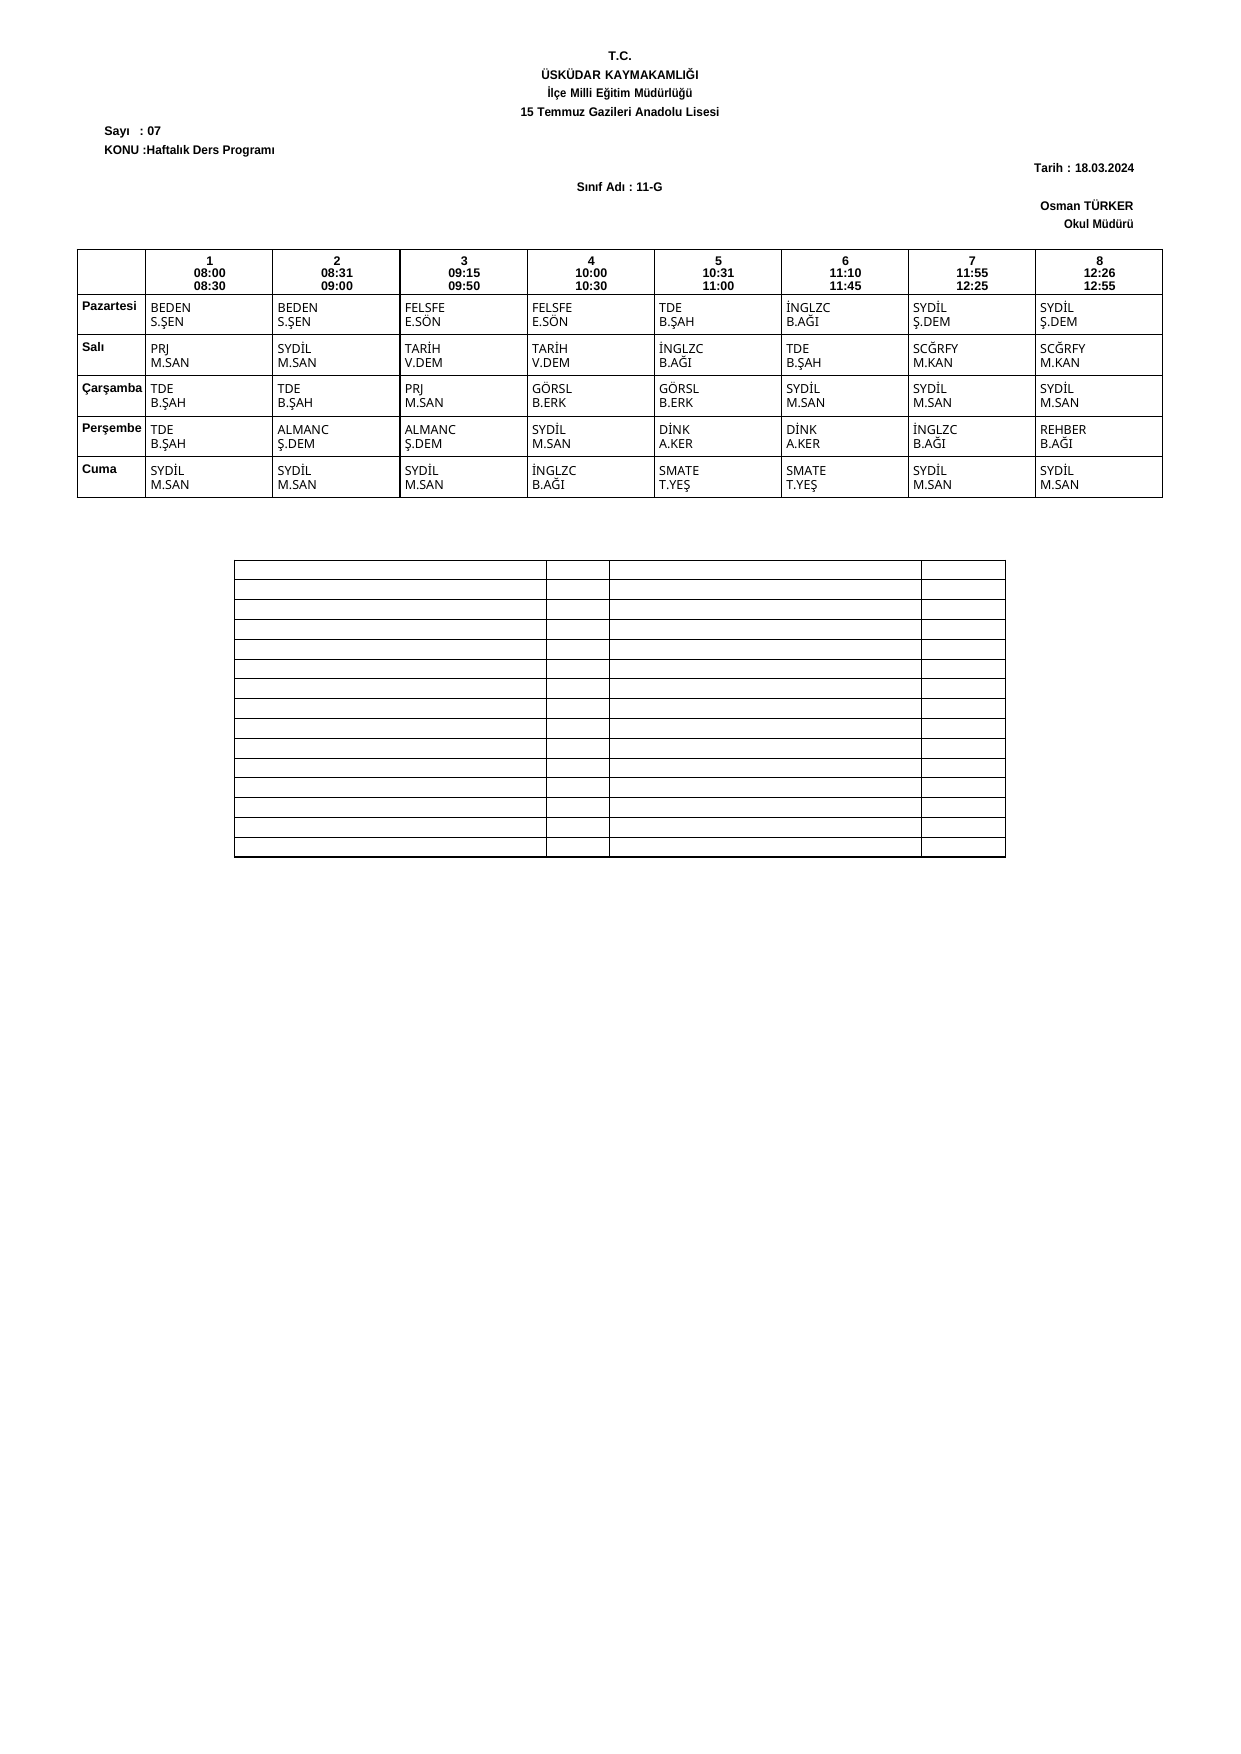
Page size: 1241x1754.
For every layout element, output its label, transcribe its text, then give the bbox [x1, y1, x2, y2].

table_cell PRJ M.SAN [146, 335, 272, 375]
table_cell [235, 739, 546, 757]
table_cell TDE B.ŞAH [655, 295, 781, 334]
table_cell [922, 679, 1005, 698]
table_header 4 10:00 10:30 [528, 250, 654, 294]
table_cell SMATE T.YEŞ [655, 457, 781, 497]
table_cell [235, 699, 546, 718]
table_cell [922, 778, 1005, 797]
table_cell [547, 580, 609, 599]
table_cell [610, 600, 921, 619]
table_cell [547, 620, 609, 639]
table_header 3 09:15 09:50 [401, 250, 527, 294]
table_cell SCĞRFY M.KAN [909, 335, 1035, 375]
table_cell [610, 778, 921, 797]
table_header [78, 250, 145, 294]
table_cell [922, 620, 1005, 639]
table_cell [235, 838, 546, 856]
table_cell [235, 679, 546, 698]
table_cell SYDİL M.SAN [909, 376, 1035, 416]
table_header 5 10:31 11:00 [655, 250, 781, 294]
table_cell TDE B.ŞAH [146, 376, 272, 416]
table_cell [547, 759, 609, 777]
table_cell [235, 778, 546, 797]
table_cell [547, 660, 609, 678]
table_cell [922, 719, 1005, 738]
table_cell TARİH V.DEM [528, 335, 654, 375]
table_cell [235, 600, 546, 619]
table_cell SYDİL M.SAN [782, 376, 908, 416]
table_cell [547, 838, 609, 856]
table_cell [922, 759, 1005, 777]
table_cell Cuma [78, 457, 145, 497]
table_cell [547, 719, 609, 738]
table_cell Pazartesi [78, 295, 145, 334]
table_cell İNGLZC B.AĞI [782, 295, 908, 334]
table_cell Perşembe [78, 417, 145, 456]
table_cell [922, 739, 1005, 757]
table_cell BEDEN S.ŞEN [273, 295, 399, 334]
table_cell BEDEN S.ŞEN [146, 295, 272, 334]
table_cell SYDİL M.SAN [1036, 376, 1162, 416]
table_cell [922, 640, 1005, 658]
table_cell Salı [78, 335, 145, 375]
table_cell [922, 660, 1005, 678]
table_cell SYDİL M.SAN [528, 417, 654, 456]
table_cell [547, 679, 609, 698]
table_cell [547, 778, 609, 797]
table_cell SCĞRFY M.KAN [1036, 335, 1162, 375]
table_cell [610, 699, 921, 718]
table_cell TDE B.ŞAH [273, 376, 399, 416]
table_cell GÖRSL B.ERK [655, 376, 781, 416]
table_cell TDE B.ŞAH [146, 417, 272, 456]
table_header 6 11:10 11:45 [782, 250, 908, 294]
table_cell [922, 699, 1005, 718]
table_header [547, 561, 609, 579]
table_cell [610, 798, 921, 817]
table_cell SYDİL M.SAN [1036, 457, 1162, 497]
table_cell [547, 640, 609, 658]
table_cell [235, 759, 546, 777]
table_header [235, 561, 546, 579]
table_cell [610, 759, 921, 777]
table_cell [610, 580, 921, 599]
table_cell PRJ M.SAN [401, 376, 527, 416]
table_cell [235, 620, 546, 639]
table_cell [922, 600, 1005, 619]
table_cell [610, 818, 921, 837]
table_header [922, 561, 1005, 579]
table_cell [235, 818, 546, 837]
table_cell [610, 719, 921, 738]
table_cell DİNK A.KER [782, 417, 908, 456]
table_cell [922, 838, 1005, 856]
table_cell [547, 818, 609, 837]
table_cell [547, 798, 609, 817]
table_cell SYDİL M.SAN [146, 457, 272, 497]
table_cell ALMANC Ş.DEM [273, 417, 399, 456]
table_header 7 11:55 12:25 [909, 250, 1035, 294]
table_cell SYDİL M.SAN [273, 457, 399, 497]
table_cell SYDİL M.SAN [401, 457, 527, 497]
table_cell [610, 620, 921, 639]
table_cell İNGLZC B.AĞI [909, 417, 1035, 456]
table_cell [235, 798, 546, 817]
table_cell SYDİL Ş.DEM [1036, 295, 1162, 334]
table_cell [235, 580, 546, 599]
table_cell İNGLZC B.AĞI [528, 457, 654, 497]
table_cell [547, 739, 609, 757]
table_cell [235, 640, 546, 658]
table_cell [610, 739, 921, 757]
table_cell SYDİL M.SAN [273, 335, 399, 375]
table_cell ALMANC Ş.DEM [401, 417, 527, 456]
table_header 1 08:00 08:30 [146, 250, 272, 294]
table_cell [922, 580, 1005, 599]
table_cell [610, 640, 921, 658]
table_header 2 08:31 09:00 [273, 250, 399, 294]
table_cell FELSFE E.SÖN [528, 295, 654, 334]
table_cell REHBER B.AĞI [1036, 417, 1162, 456]
table_cell [922, 798, 1005, 817]
table_cell DİNK A.KER [655, 417, 781, 456]
table_cell SMATE T.YEŞ [782, 457, 908, 497]
table_cell FELSFE E.SÖN [401, 295, 527, 334]
table_cell [235, 719, 546, 738]
table_cell [610, 679, 921, 698]
table_cell TARİH V.DEM [401, 335, 527, 375]
table_cell [922, 818, 1005, 837]
table_cell SYDİL M.SAN [909, 457, 1035, 497]
table_cell TDE B.ŞAH [782, 335, 908, 375]
table_cell Çarşamba [78, 376, 145, 416]
table_cell SYDİL Ş.DEM [909, 295, 1035, 334]
table_cell İNGLZC B.AĞI [655, 335, 781, 375]
table_cell [547, 699, 609, 718]
table_cell [235, 660, 546, 678]
table_cell [610, 660, 921, 678]
table_cell GÖRSL B.ERK [528, 376, 654, 416]
table_cell [547, 600, 609, 619]
table_header [610, 561, 921, 579]
table_cell [610, 838, 921, 856]
table_header 8 12:26 12:55 [1036, 250, 1162, 294]
